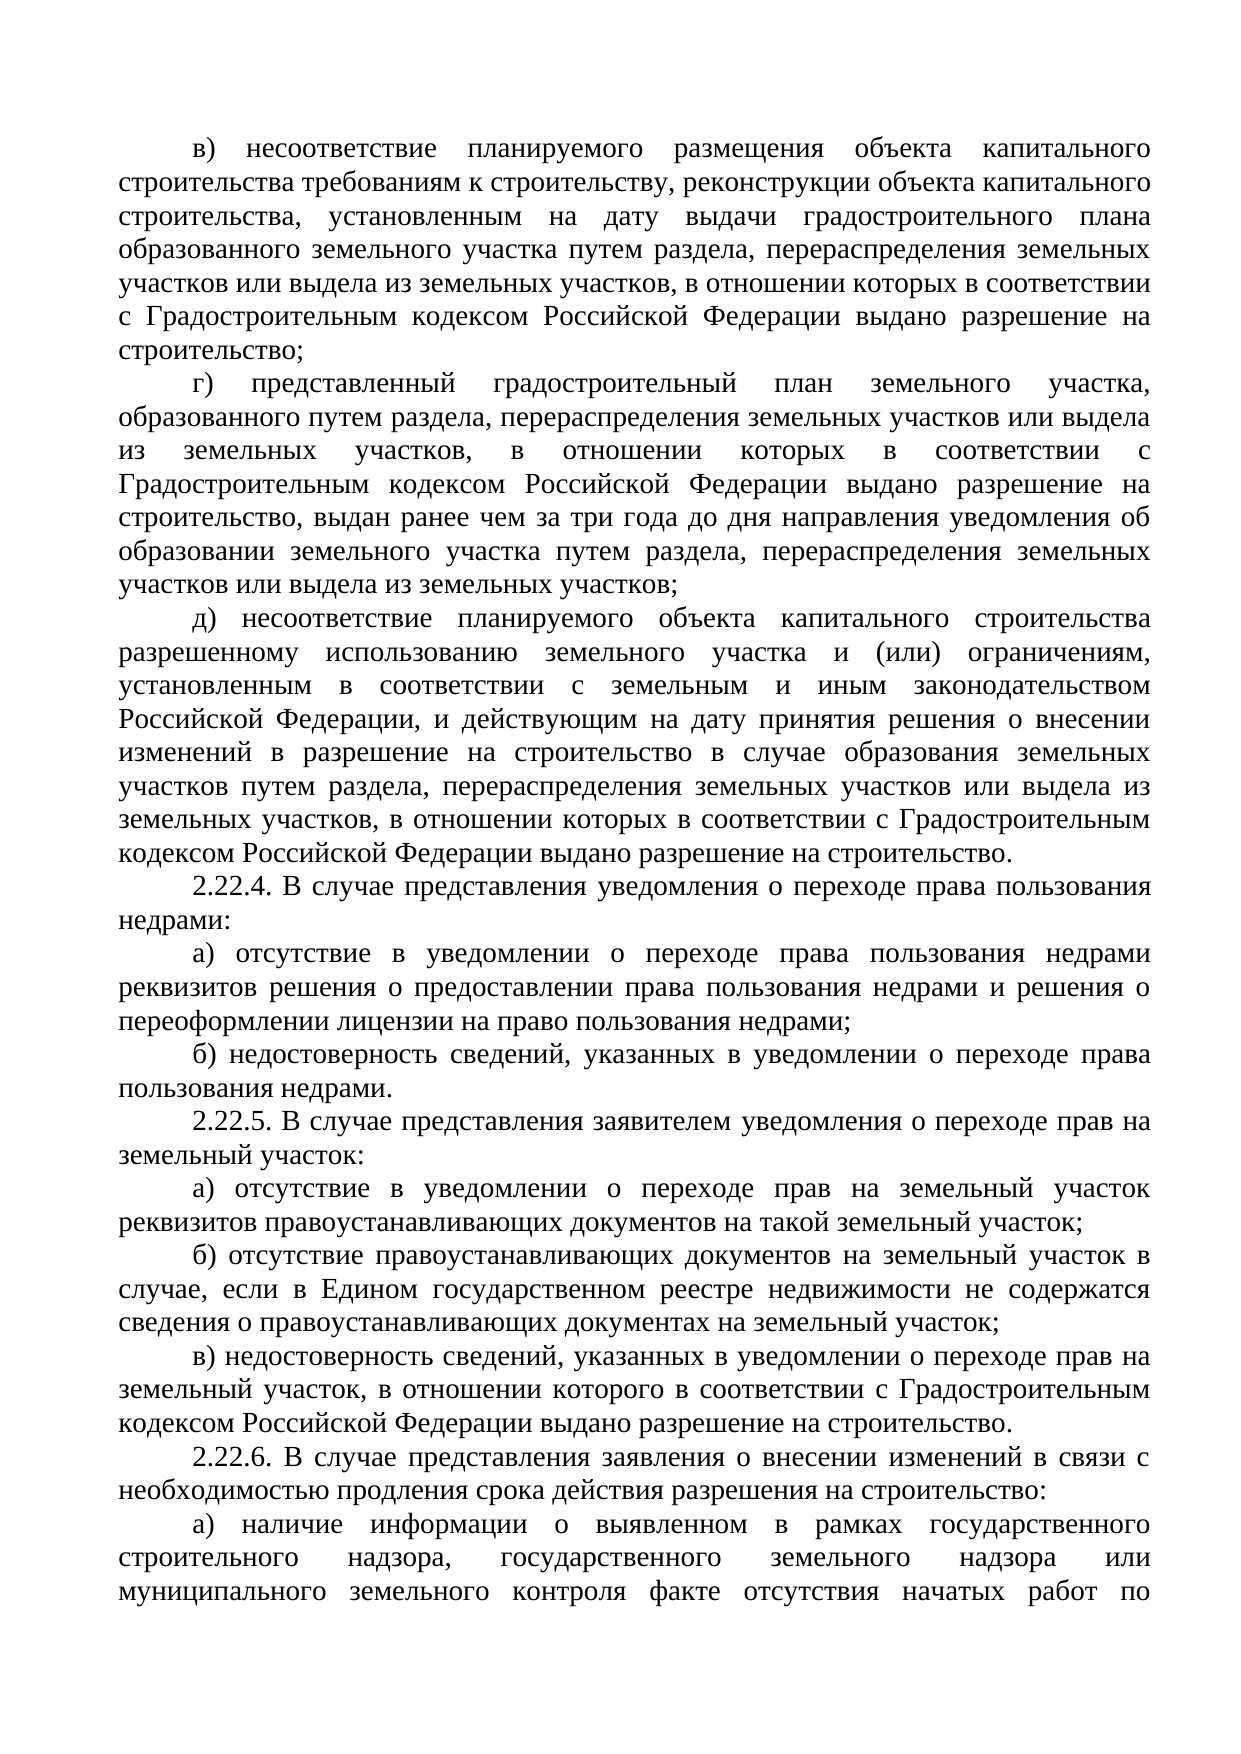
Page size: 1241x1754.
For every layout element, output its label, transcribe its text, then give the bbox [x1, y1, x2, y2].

text г) представленный градостроительный план земельного участка, образованного путем раздела, перераспределения земельных участков или выдела из земельных участков, в отношении которых в соответствии с Градостроительным кодексом Российской Федерации выдано разрешение на строительство, выдан ранее чем за три года до дня направления уведомления об образовании земельного участка путем раздела, перераспределения земельных участков или выдела из земельных участков; [118, 365, 1152, 600]
text б) недостоверность сведений, указанных в уведомлении о переходе права пользования недрами. [118, 1036, 1152, 1103]
text 2.22.5. В случае представления заявителем уведомления о переходе прав на земельный участок: [118, 1103, 1152, 1170]
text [118, 1506, 1152, 1606]
text 2.22.6. В случае представления заявления о внесении изменений в связи с необходимостью продления срока действия разрешения на строительство: [118, 1439, 1152, 1506]
text 2.22.4. В случае представления уведомления о переходе права пользования недрами: [118, 868, 1152, 936]
text в) несоответствие планируемого размещения объекта капитального строительства требованиям к строительству, реконструкции объекта капитального строительства, установленным на дату выдачи градостроительного плана образованного земельного участка путем раздела, перераспределения земельных участков или выдела из земельных участков, в отношении которых в соответствии с Градостроительным кодексом Российской Федерации выдано разрешение на строительство; [118, 131, 1152, 365]
text б) отсутствие правоустанавливающих документов на земельный участок в случае, если в Едином государственном реестре недвижимости не содержатся сведения о правоустанавливающих документах на земельный участок; [118, 1237, 1152, 1338]
text а) отсутствие в уведомлении о переходе права пользования недрами реквизитов решения о предоставлении права пользования недрами и решения о переоформлении лицензии на право пользования недрами; [118, 936, 1152, 1036]
text а) отсутствие в уведомлении о переходе прав на земельный участок реквизитов правоустанавливающих документов на такой земельный участок; [118, 1170, 1152, 1237]
text д) несоответствие планируемого объекта капитального строительства разрешенному использованию земельного участка и (или) ограничениям, установленным в соответствии с земельным и иным законодательством Российской Федерации, и действующим на дату принятия решения о внесении изменений в разрешение на строительство в случае образования земельных участков путем раздела, перераспределения земельных участков или выдела из земельных участков, в отношении которых в соответствии с Градостроительным кодексом Российской Федерации выдано разрешение на строительство. [118, 600, 1152, 868]
text в) недостоверность сведений, указанных в уведомлении о переходе прав на земельный участок, в отношении которого в соответствии с Градостроительным кодексом Российской Федерации выдано разрешение на строительство. [118, 1338, 1152, 1439]
